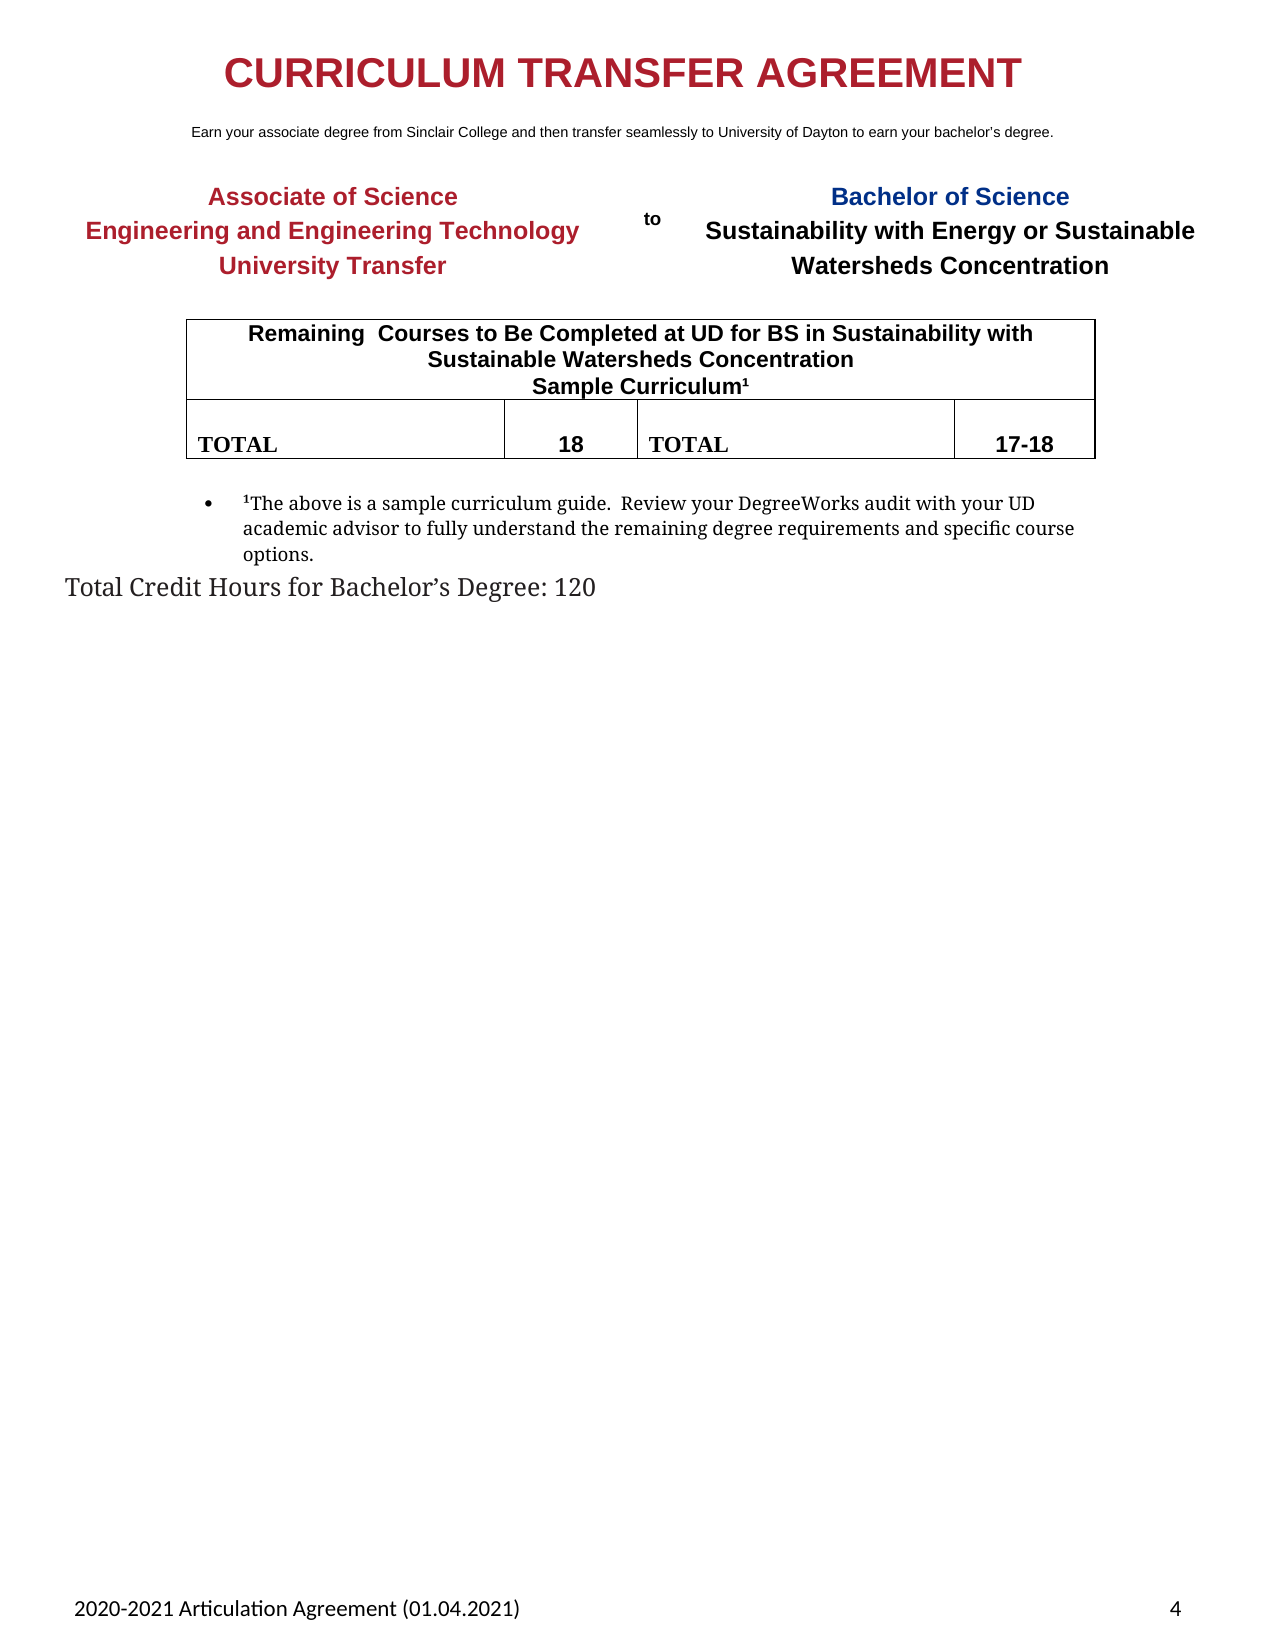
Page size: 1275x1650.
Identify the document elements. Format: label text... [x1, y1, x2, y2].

table_cell TOTAL [187, 400, 504, 458]
table_cell 18 [505, 400, 637, 458]
table_cell TOTAL [638, 400, 954, 458]
subtitle Total Credit Hours for Bachelor’s Degree: 120 [64, 570, 1181, 604]
table_cell 17-18 [955, 400, 1094, 458]
table_header Remaining Courses to Be Completed at UD for BS in Sustainability with Sustainable Watersheds Concentration Sample Curriculum¹ [187, 320, 1094, 399]
list ¹The above is a sample curriculum guide. Review your DegreeWorks audit with your UD academic advisor to fully understand the remaining degree requirements and specific course options. [205, 490, 1096, 566]
